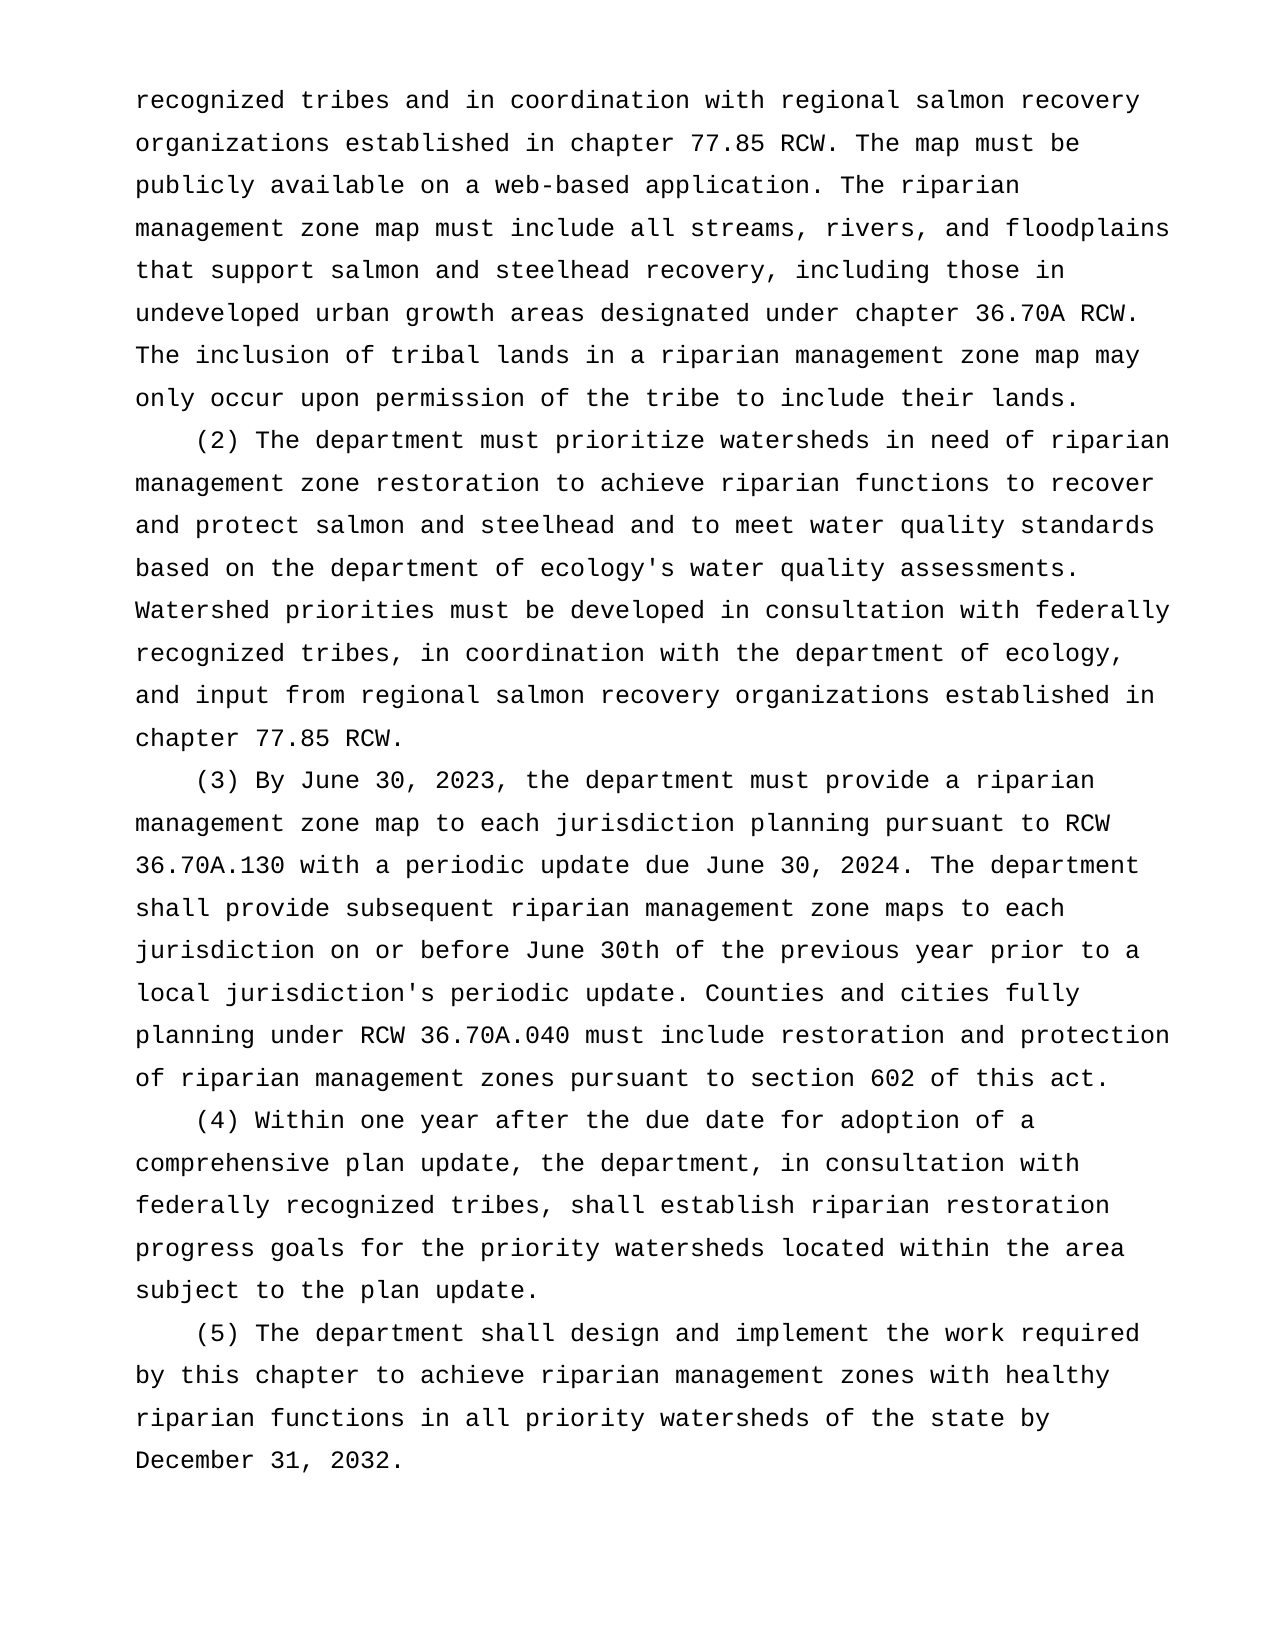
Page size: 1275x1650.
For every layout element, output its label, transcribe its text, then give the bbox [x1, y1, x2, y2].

text (4) Within one year after the due date for adoption of a comprehensive plan update, the department, in consultation with federally recognized tribes, shall establish riparian restoration progress goals for the priority watersheds located within the area subject to the plan update. [135, 1095, 1170, 1307]
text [135, 75, 1170, 415]
text (2) The department must prioritize watersheds in need of riparian management zone restoration to achieve riparian functions to recover and protect salmon and steelhead and to meet water quality standards based on the department of ecology's water quality assessments. Watershed priorities must be developed in consultation with federally recognized tribes, in coordination with the department of ecology, and input from regional salmon recovery organizations established in chapter 77.85 RCW. [135, 415, 1170, 755]
text (5) The department shall design and implement the work required by this chapter to achieve riparian management zones with healthy riparian functions in all priority watersheds of the state by December 31, 2032. [135, 1307, 1170, 1477]
text (3) By June 30, 2023, the department must provide a riparian management zone map to each jurisdiction planning pursuant to RCW 36.70A.130 with a periodic update due June 30, 2024. The department shall provide subsequent riparian management zone maps to each jurisdiction on or before June 30th of the previous year prior to a local jurisdiction's periodic update. Counties and cities fully planning under RCW 36.70A.040 must include restoration and protection of riparian management zones pursuant to section 602 of this act. [135, 755, 1170, 1095]
